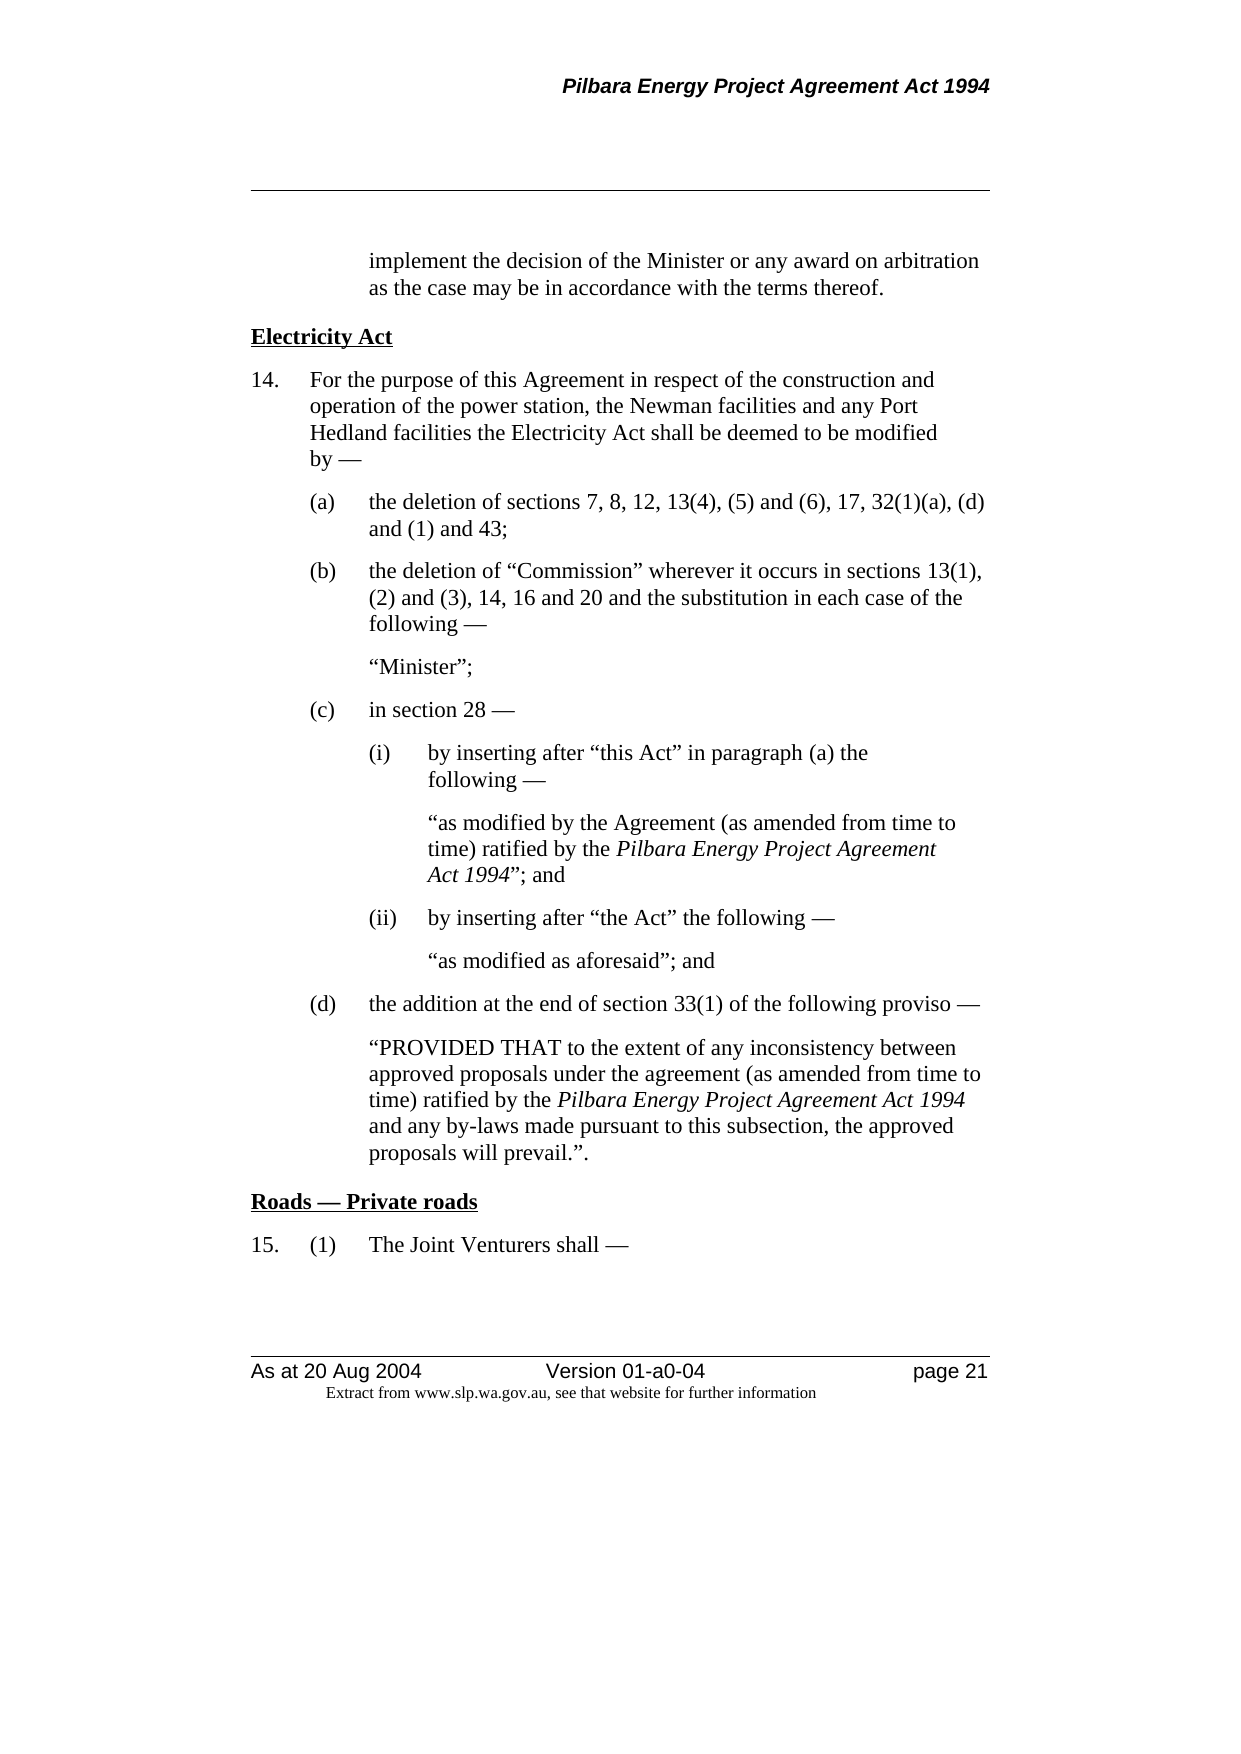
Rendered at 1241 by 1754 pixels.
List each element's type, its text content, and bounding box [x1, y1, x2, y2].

text (d) the addition at the end of section 33(1) of the following proviso — [251, 991, 990, 1017]
text 14. For the purpose of this Agreement in respect of the construction and operation of the power station, the Newman facilities and any Port Hedland facilities the Electricity Act shall be deemed to be modified by — [251, 366, 990, 472]
text “PROVIDED THAT to the extent of any inconsistency between approved proposals under the agreement (as amended from time to time) ratified by the Pilbara Energy Project Agreement Act 1994 and any by-laws made pursuant to this subsection, the approved proposals will prevail.”. [251, 1033, 990, 1165]
text (a) the deletion of sections 7, 8, 12, 13(4), (5) and (6), 17, 32(1)(a), (d) and (1) and 43; [251, 488, 990, 541]
text Electricity Act [251, 323, 990, 349]
text “Minister”; [251, 653, 990, 680]
text (i) by inserting after “this Act” in paragraph (a) the following — [251, 739, 990, 792]
text (b) the deletion of “Commission” wherever it occurs in sections 13(1), (2) and (3), 14, 16 and 20 and the substitution in each case of the following — [251, 558, 990, 637]
text (c) in section 28 — [251, 696, 990, 723]
text “as modified by the Agreement (as amended from time to time) ratified by the Pilbara Energy Project Agreement Act 1994”; and [251, 809, 990, 888]
text (ii) by inserting after “the Act” the following — [251, 904, 990, 931]
text “as modified as aforesaid”; and [251, 947, 990, 974]
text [251, 247, 990, 300]
text 15. (1) The Joint Venturers shall — [251, 1231, 990, 1258]
text Roads — Private roads [251, 1188, 990, 1214]
